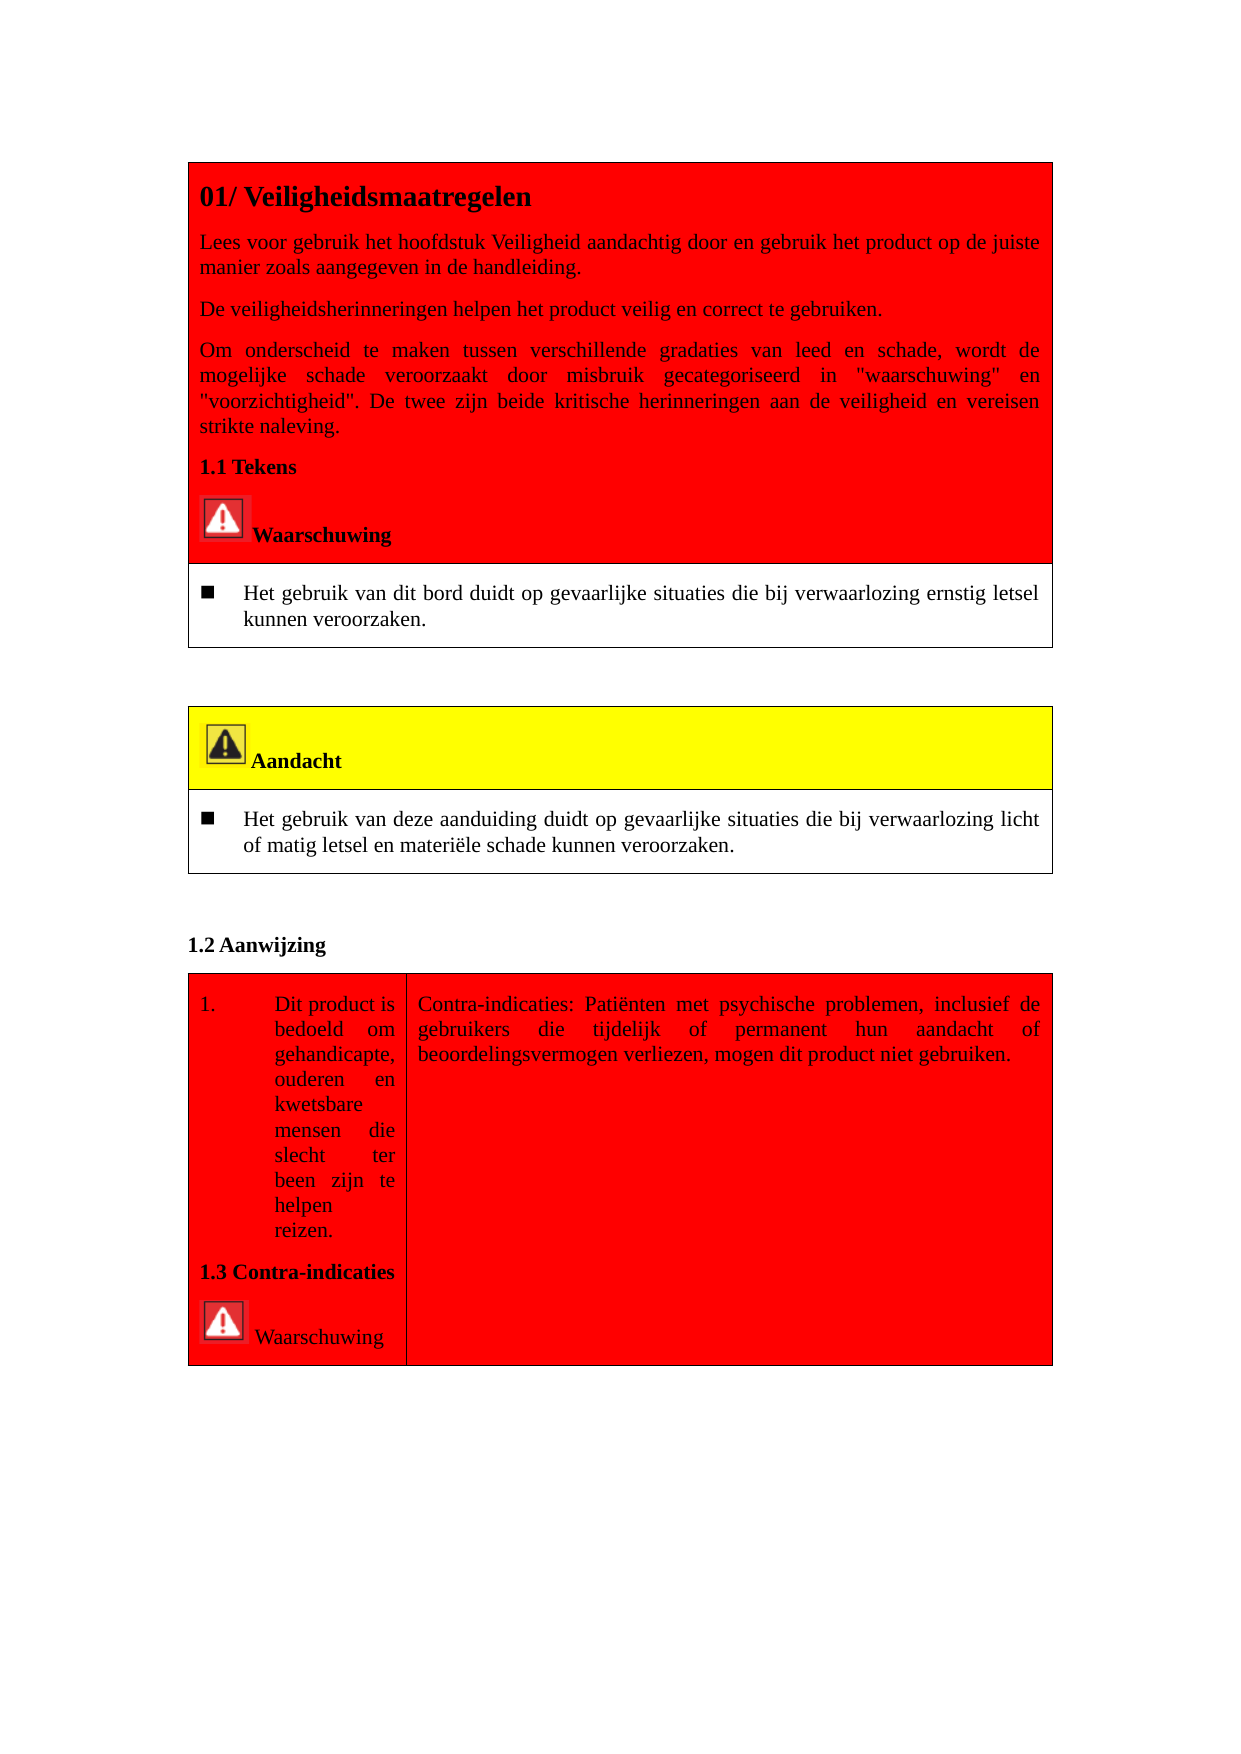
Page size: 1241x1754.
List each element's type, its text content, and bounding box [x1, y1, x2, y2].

table_header Contra-indicaties: Patiënten met psychische problemen, inclusief de gebruikers die tijdelijk of permanent hun aandacht of beoordelingsvermogen verliezen, mogen dit product niet gebruiken. [407, 974, 1052, 1365]
picture [199, 1300, 250, 1344]
table_cell Het gebruik van deze aanduiding duidt op gevaarlijke situaties die bij verwaarlozing licht of matig letsel en materiële schade kunnen veroorzaken. [189, 790, 1052, 873]
picture [199, 723, 251, 768]
text 1.2 Aanwijzing [187, 932, 1053, 957]
picture [199, 495, 252, 542]
table_header Aandacht [189, 707, 1052, 789]
table_header 01/ Veiligheidsmaatregelen Lees voor gebruik het hoofdstuk Veiligheid aandachtig door en gebruik het product op de juiste manier zoals aangegeven in de handleiding. De veiligheidsherinneringen helpen het product veilig en correct te gebruiken. Om onderscheid te maken tussen verschillende gradaties van leed en schade, wordt de mogelijke schade veroorzaakt door misbruik gecategoriseerd in "waarschuwing" en "voorzichtigheid". De twee zijn beide kritische herinneringen aan de veiligheid en vereisen strikte naleving. 1.1 Tekens Waarschuwing [189, 163, 1052, 563]
table_cell Het gebruik van dit bord duidt op gevaarlijke situaties die bij verwaarlozing ernstig letsel kunnen veroorzaken. [189, 564, 1052, 647]
table_header Dit product is bedoeld om gehandicapte, ouderen en kwetsbare mensen die slecht ter been zijn te helpen reizen. 1.3 Contra-indicaties Waarschuwing [189, 974, 406, 1365]
